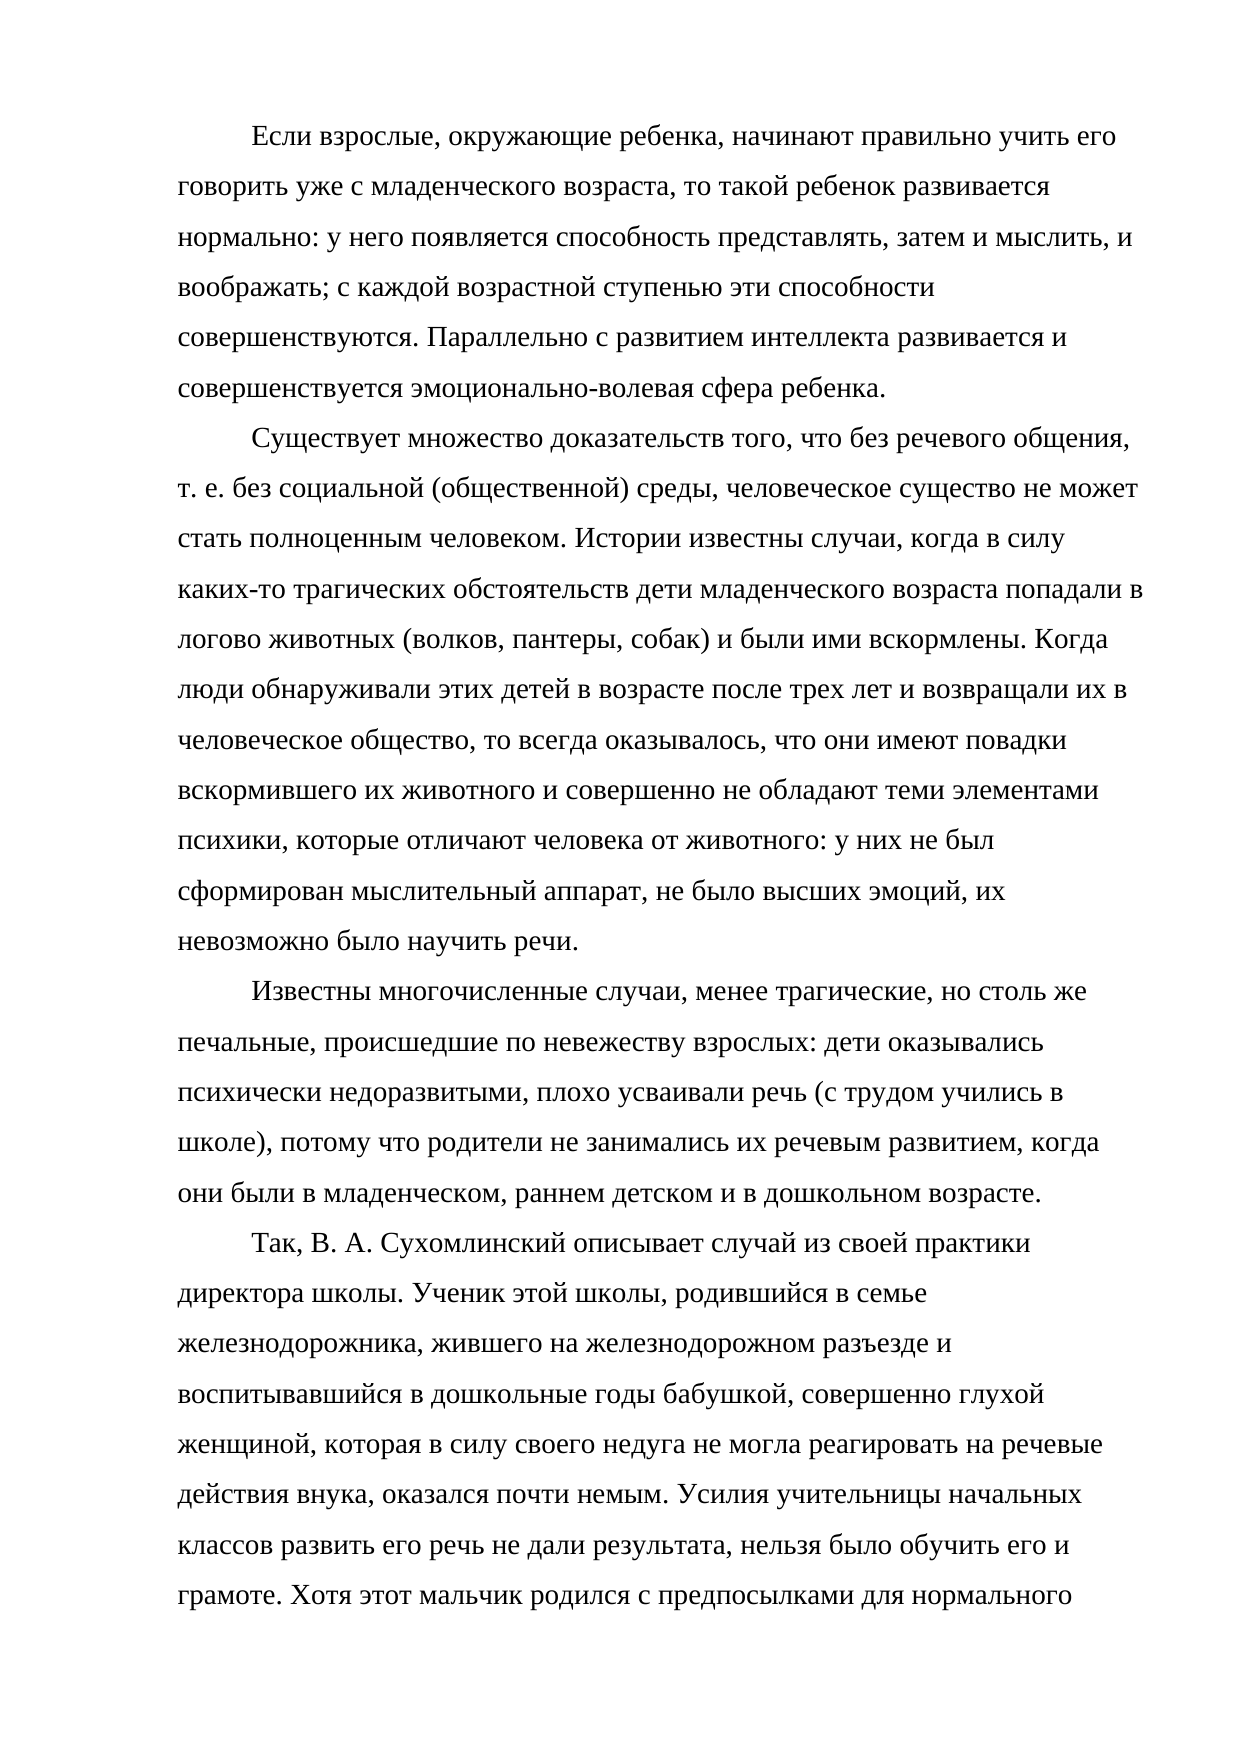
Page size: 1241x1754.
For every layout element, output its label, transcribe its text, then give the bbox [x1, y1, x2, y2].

text Если взрослые, окружающие ребенка, начинают правильно учить его говорить уже с младенческого возраста, то такой ребенок развивается нормально: у него появляется способность представлять, затем и мыслить, и воображать; с каждой возрастной ступенью эти способности совершенствуются. Параллельно с развитием интеллекта развивается и совершенствуется эмоционально-волевая сфера ребенка. [177, 118, 1152, 403]
text Существует множество доказательств того, что без речевого общения, т. е. без социальной (общественной) среды, человеческое существо не может стать полноценным человеком. Истории известны случаи, когда в силу каких-то трагических обстоятельств дети младенческого возраста попадали в логово животных (волков, пантеры, собак) и были ими вскормлены. Когда люди обнаруживали этих детей в возрасте после трех лет и возвращали их в человеческое общество, то всегда оказывалось, что они имеют повадки вскормившего их животного и совершенно не обладают теми элементами психики, которые отличают человека от животного: у них не был сформирован мыслительный аппарат, не было высших эмоций, их невозможно было научить речи. [177, 420, 1152, 957]
text Известны многочисленные случаи, менее трагические, но столь же печальные, происшедшие по невежеству взрослых: дети оказывались психически недоразвитыми, плохо усваивали речь (с трудом учились в школе), потому что родители не занимались их речевым развитием, когда они были в младенческом, раннем детском и в дошкольном возрасте. [177, 973, 1152, 1208]
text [177, 1225, 1152, 1611]
